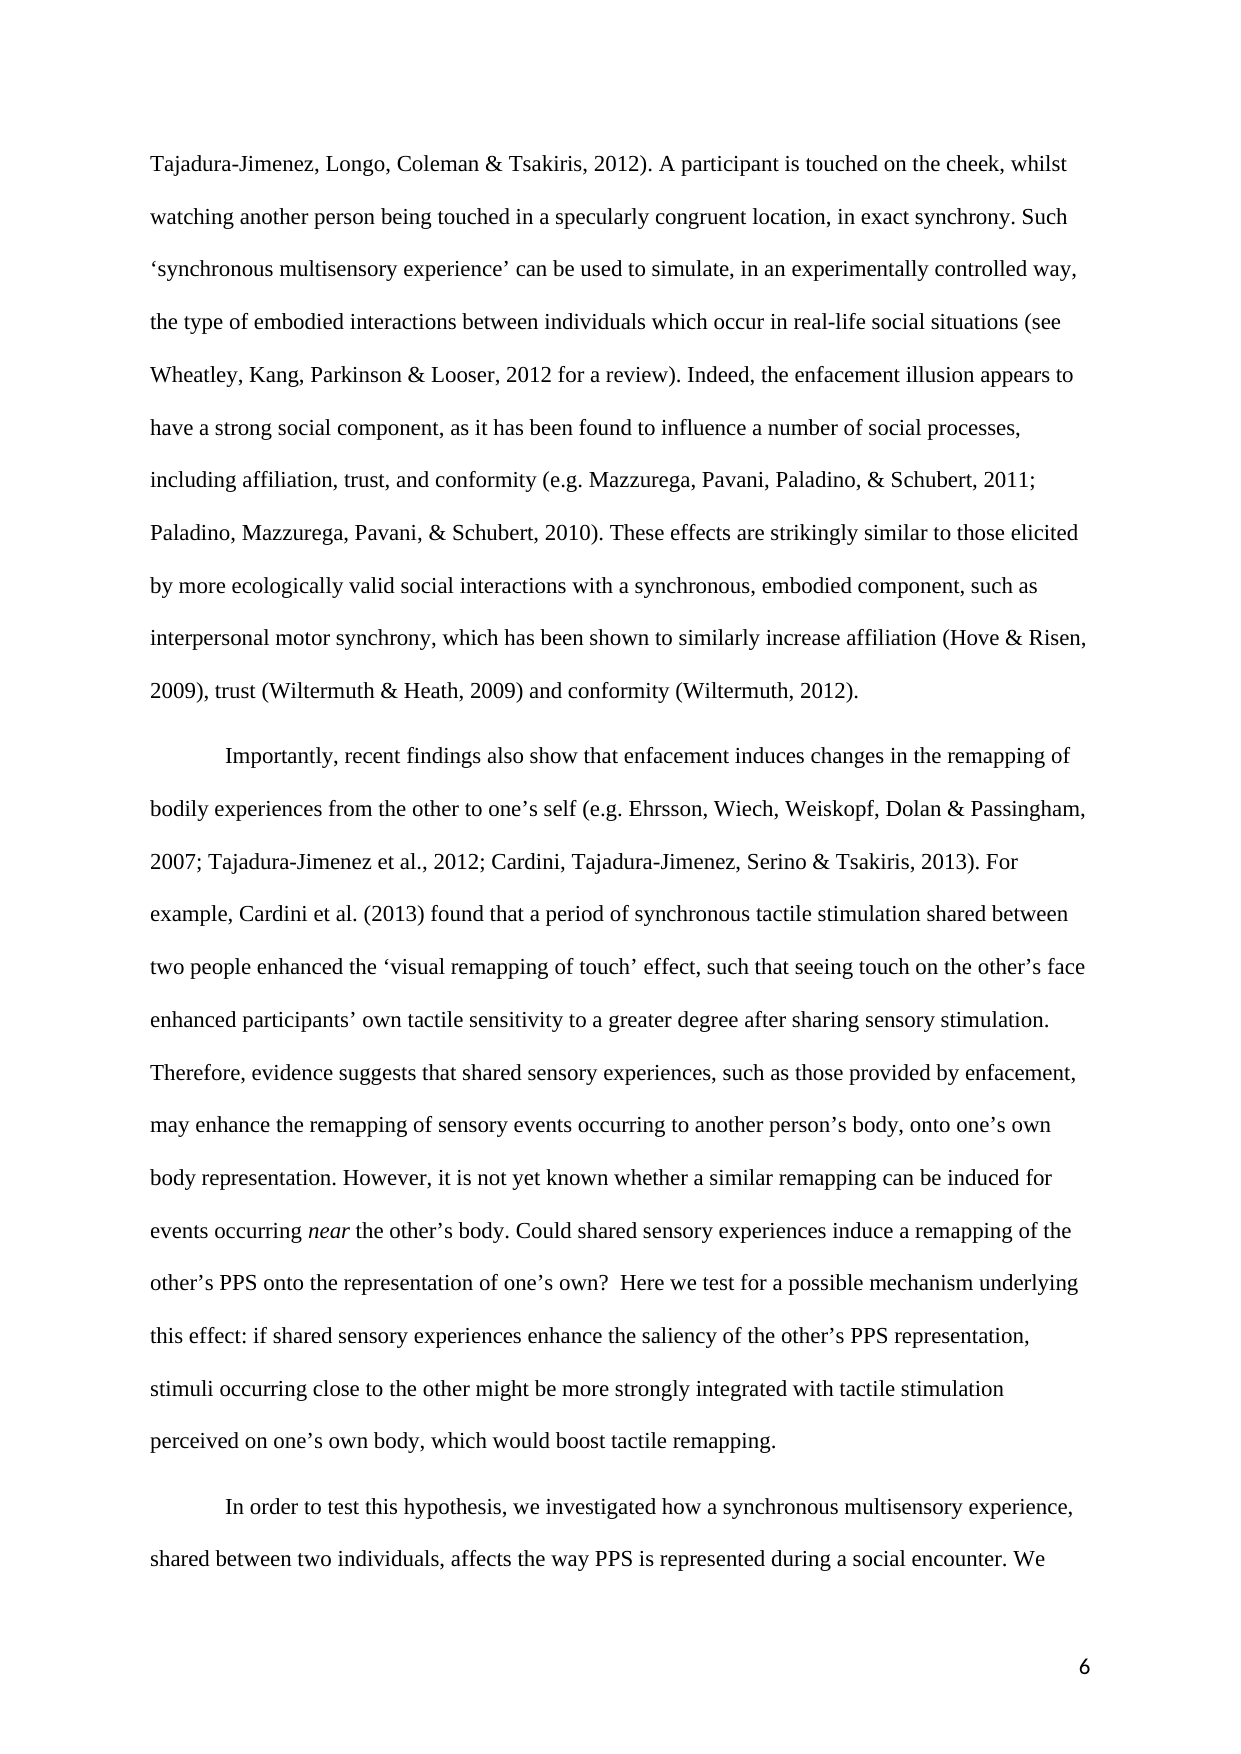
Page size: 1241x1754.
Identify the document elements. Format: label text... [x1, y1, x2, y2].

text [150, 150, 1090, 703]
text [150, 1493, 1090, 1572]
text Importantly, recent findings also show that enfacement induces changes in the remapping of bodily experiences from the other to one’s self (e.g. Ehrsson, Wiech, Weiskopf, Dolan & Passingham, 2007; Tajadura-Jimenez et al., 2012; Cardini, Tajadura-Jimenez, Serino & Tsakiris, 2013). For example, Cardini et al. (2013) found that a period of synchronous tactile stimulation shared between two people enhanced the ‘visual remapping of touch’ effect, such that seeing touch on the other’s face enhanced participants’ own tactile sensitivity to a greater degree after sharing sensory stimulation. Therefore, evidence suggests that shared sensory experiences, such as those provided by enfacement, may enhance the remapping of sensory events occurring to another person’s body, onto one’s own body representation. However, it is not yet known whether a similar remapping can be induced for events occurring near the other’s body. Could shared sensory experiences induce a remapping of the other’s PPS onto the representation of one’s own? Here we test for a possible mechanism underlying this effect: if shared sensory experiences enhance the saliency of the other’s PPS representation, stimuli occurring close to the other might be more strongly integrated with tactile stimulation perceived on one’s own body, which would boost tactile remapping. [150, 742, 1090, 1454]
